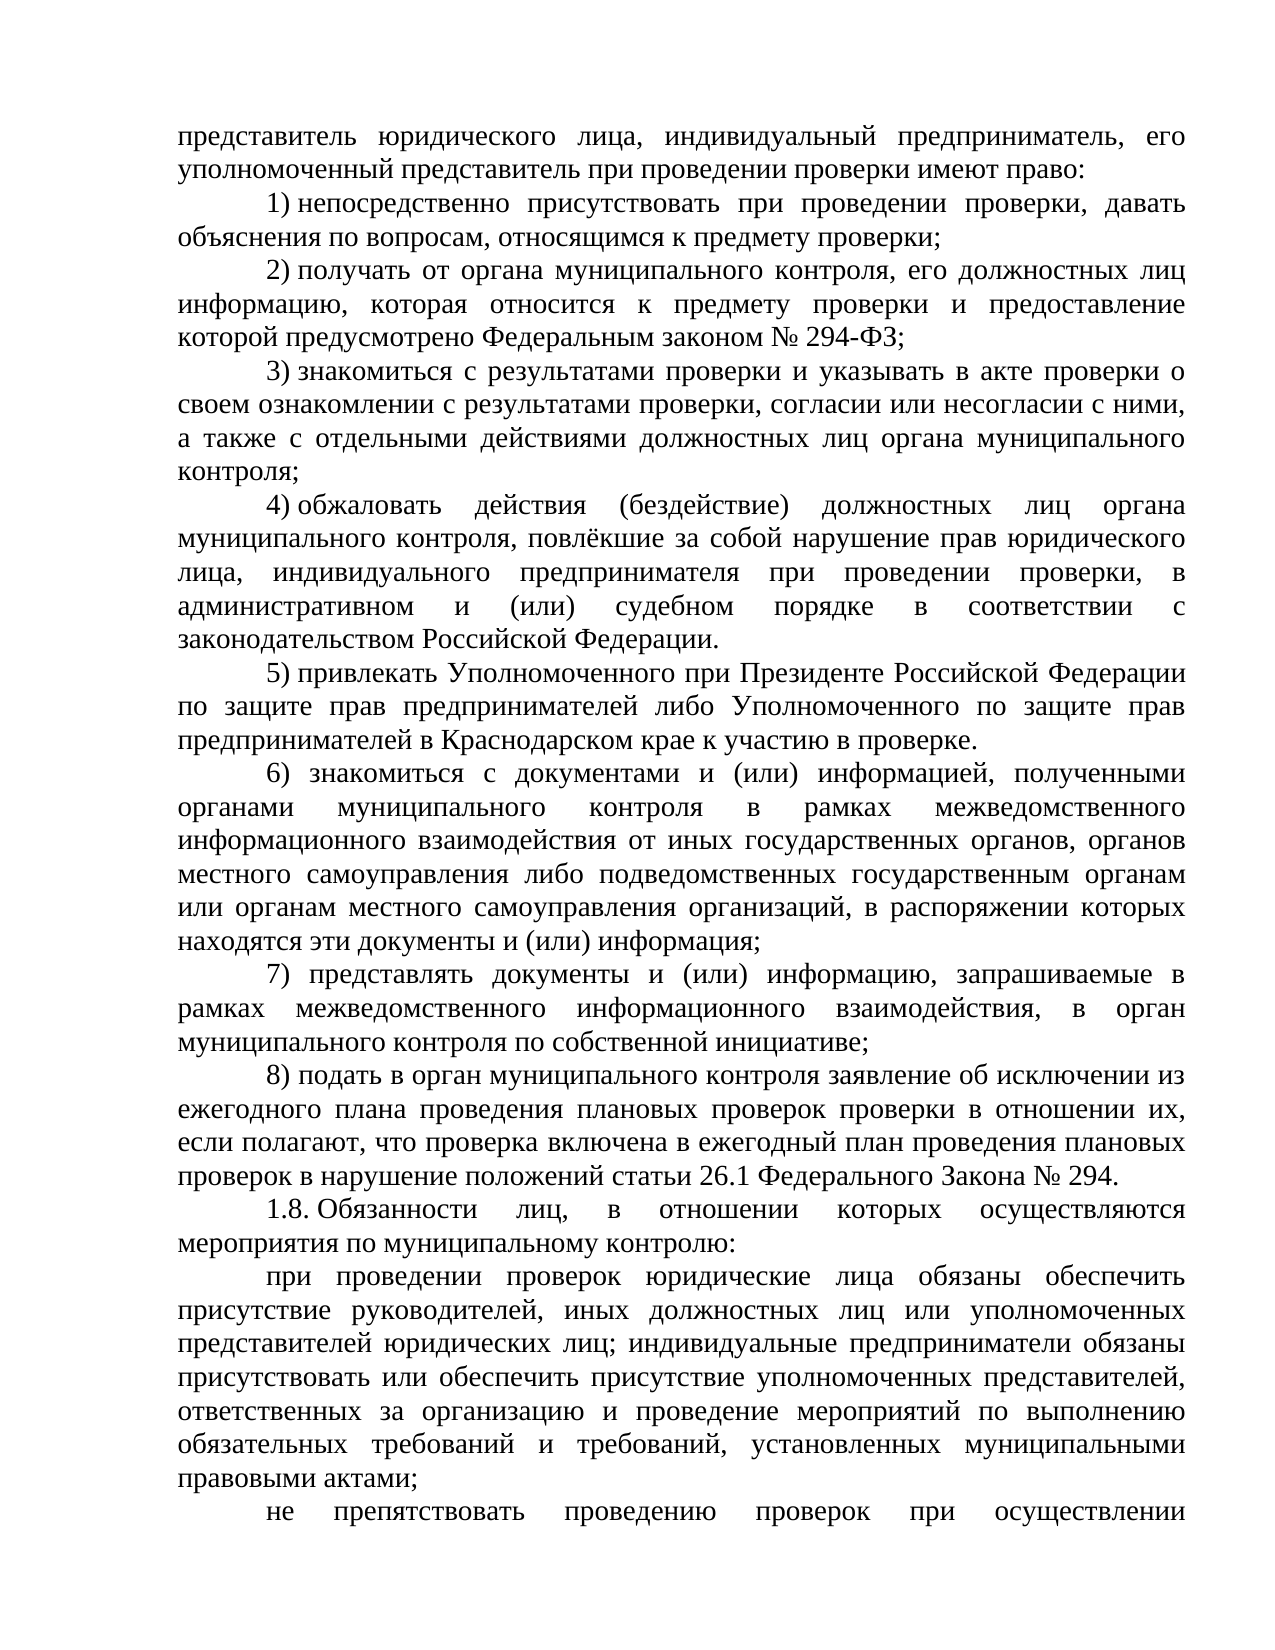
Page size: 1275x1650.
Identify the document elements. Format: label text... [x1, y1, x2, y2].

text при проведении проверок юридические лица обязаны обеспечить присутствие руководителей, иных должностных лиц или уполномоченных представителей юридических лиц; индивидуальные предприниматели обязаны присутствовать или обеспечить присутствие уполномоченных представителей, ответственных за организацию и проведение мероприятий по выполнению обязательных требований и требований, установленных муниципальными правовыми актами; [177, 1258, 1186, 1493]
text 8) подать в орган муниципального контроля заявление об исключении из ежегодного плана проведения плановых проверок проверки в отношении их, если полагают, что проверка включена в ежегодный план проведения плановых проверок в нарушение положений статьи 26.1 Федерального Закона № 294. [177, 1057, 1186, 1191]
text 1) непосредственно присутствовать при проведении проверки, давать объяснения по вопросам, относящимся к предмету проверки; [177, 185, 1186, 252]
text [177, 1493, 1186, 1527]
text 4) обжаловать действия (бездействие) должностных лиц органа муниципального контроля, повлёкшие за собой нарушение прав юридического лица, индивидуального предпринимателя при проведении проверки, в административном и (или) судебном порядке в соответствии с законодательством Российской Федерации. [177, 487, 1186, 655]
text 3) знакомиться с результатами проверки и указывать в акте проверки о своем ознакомлении с результатами проверки, согласии или несогласии с ними, а также с отдельными действиями должностных лиц органа муниципального контроля; [177, 353, 1186, 487]
text 2) получать от органа муниципального контроля, его должностных лиц информацию, которая относится к предмету проверки и предоставление которой предусмотрено Федеральным законом № 294-ФЗ; [177, 252, 1186, 353]
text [177, 118, 1186, 185]
text 1.8. Обязанности лиц, в отношении которых осуществляются мероприятия по муниципальному контролю: [177, 1191, 1186, 1258]
text 5) привлекать Уполномоченного при Президенте Российской Федерации по защите прав предпринимателей либо Уполномоченного по защите прав предпринимателей в Краснодарском крае к участию в проверке. [177, 655, 1186, 755]
text 7) представлять документы и (или) информацию, запрашиваемые в рамках межведомственного информационного взаимодействия, в орган муниципального контроля по собственной инициативе; [177, 957, 1186, 1057]
text 6) знакомиться с документами и (или) информацией, полученными органами муниципального контроля в рамках межведомственного информационного взаимодействия от иных государственных органов, органов местного самоуправления либо подведомственных государственным органам или органам местного самоуправления организаций, в распоряжении которых находятся эти документы и (или) информация; [177, 755, 1186, 957]
